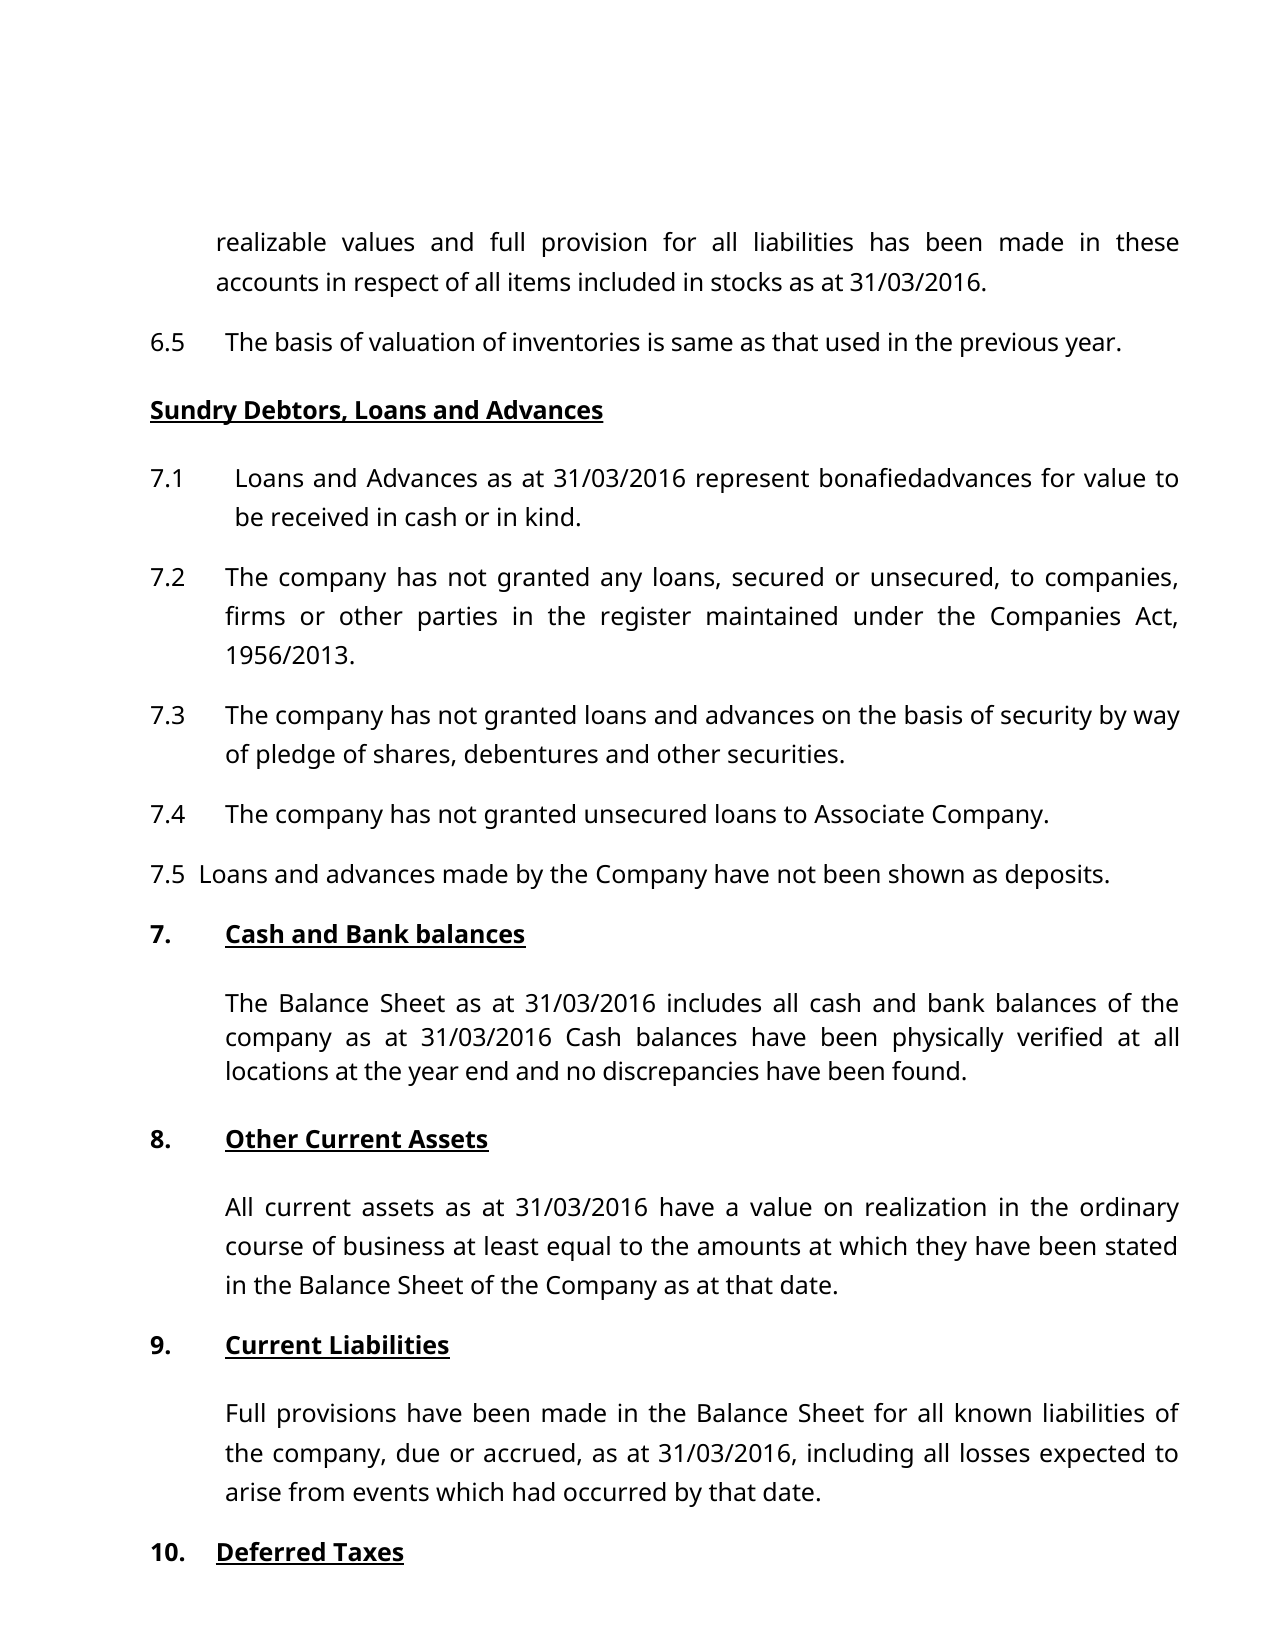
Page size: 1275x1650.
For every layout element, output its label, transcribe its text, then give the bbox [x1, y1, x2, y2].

text 7.5 Loans and advances made by the Company have not been shown as deposits. [150, 857, 1181, 891]
list Current Liabilities [150, 1328, 1181, 1362]
text All current assets as at 31/03/2016 have a value on realization in the ordinary course of business at least equal to the amounts at which they have been stated in the Balance Sheet of the Company as at that date. [225, 1189, 1181, 1302]
text The Balance Sheet as at 31/03/2016 includes all cash and bank balances of the company as at 31/03/2016 Cash balances have been physically verified at all locations at the year end and no discrepancies have been found. [225, 985, 1181, 1087]
text 7.1 Loans and Advances as at 31/03/2016 represent bonafiedadvances for value to be received in cash or in kind. [150, 460, 1181, 534]
list Cash and Bank balances [150, 917, 1181, 951]
list Other Current Assets [150, 1121, 1181, 1156]
text 6.5 The basis of valuation of inventories is same as that used in the previous year. [150, 324, 1181, 358]
text Sundry Debtors, Loans and Advances [150, 392, 1181, 426]
text Full provisions have been made in the Balance Sheet for all known liabilities of the company, due or accrued, as at 31/03/2016, including all losses expected to arise from events which had occurred by that date. [225, 1396, 1181, 1508]
list Deferred Taxes [150, 1534, 1181, 1568]
text 7.2 The company has not granted any loans, secured or unsecured, to companies, firms or other parties in the register maintained under the Companies Act, 1956/2013. [150, 559, 1181, 672]
text 7.4 The company has not granted unsecured loans to Associate Company. [150, 797, 1181, 831]
text 7.3 The company has not granted loans and advances on the basis of security by way of pledge of shares, debentures and other securities. [150, 698, 1181, 771]
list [150, 225, 1181, 298]
